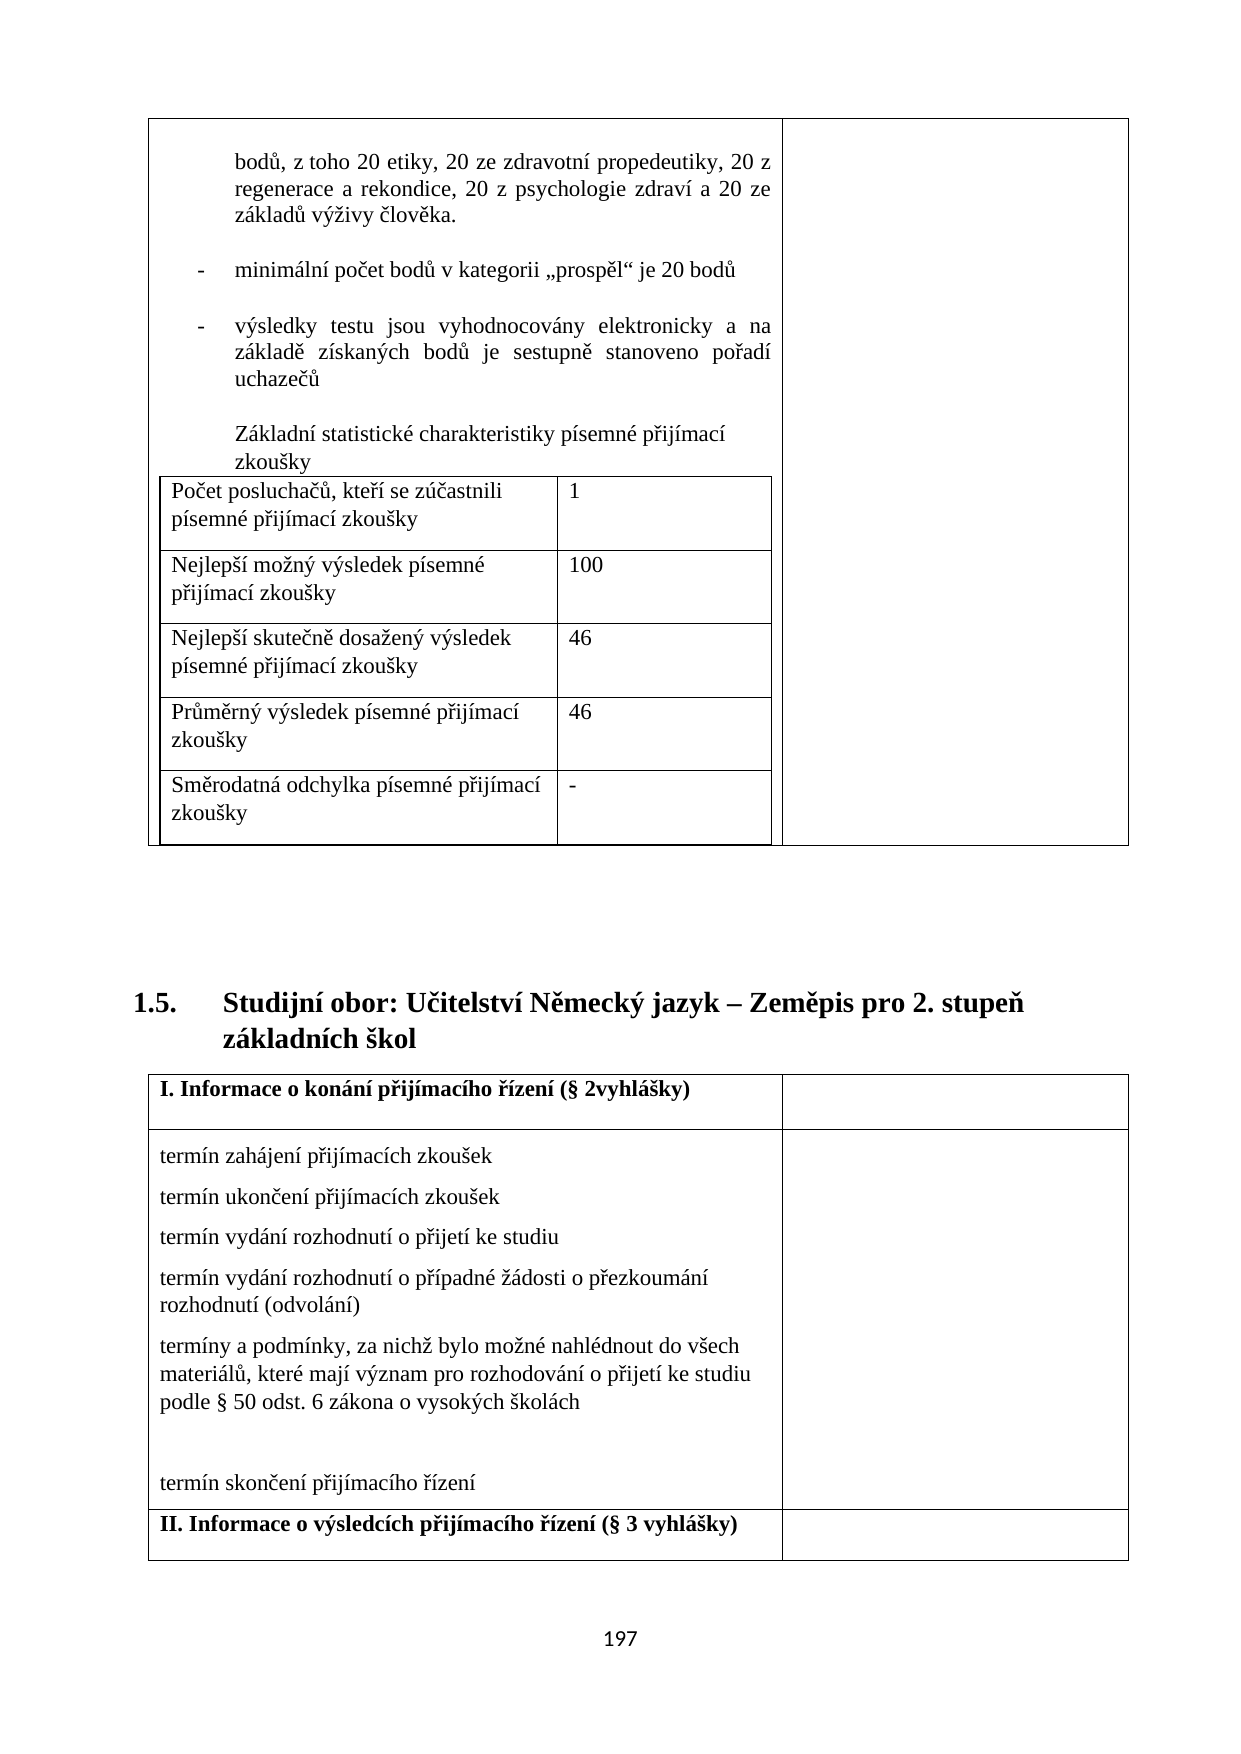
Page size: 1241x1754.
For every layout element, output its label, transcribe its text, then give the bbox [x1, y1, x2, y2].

table_header [783, 1075, 1128, 1129]
table_cell [783, 119, 1128, 845]
table_cell termín zahájení přijímacích zkoušek termín ukončení přijímacích zkoušek termín vydání rozhodnutí o přijetí ke studiu termín vydání rozhodnutí o případné žádosti o přezkoumání rozhodnutí (odvolání) termíny a podmínky, za nichž bylo možné nahlédnout do všech materiálů, které mají význam pro rozhodování o přijetí ke studiu podle § 50 odst. 6 zákona o vysokých školách termín skončení přijímacího řízení [149, 1130, 782, 1509]
table_cell [783, 1510, 1128, 1560]
list Studijní obor: Učitelství Německý jazyk – Zeměpis pro 2. stupeň základních škol [133, 985, 1092, 1055]
table_cell II. Informace o výsledcích přijímacího řízení (§ 3 vyhlášky) [149, 1510, 782, 1560]
table_cell [783, 1130, 1128, 1509]
table_header I. Informace o konání přijímacího řízení (§ 2vyhlášky) [149, 1075, 782, 1129]
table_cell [149, 119, 782, 845]
